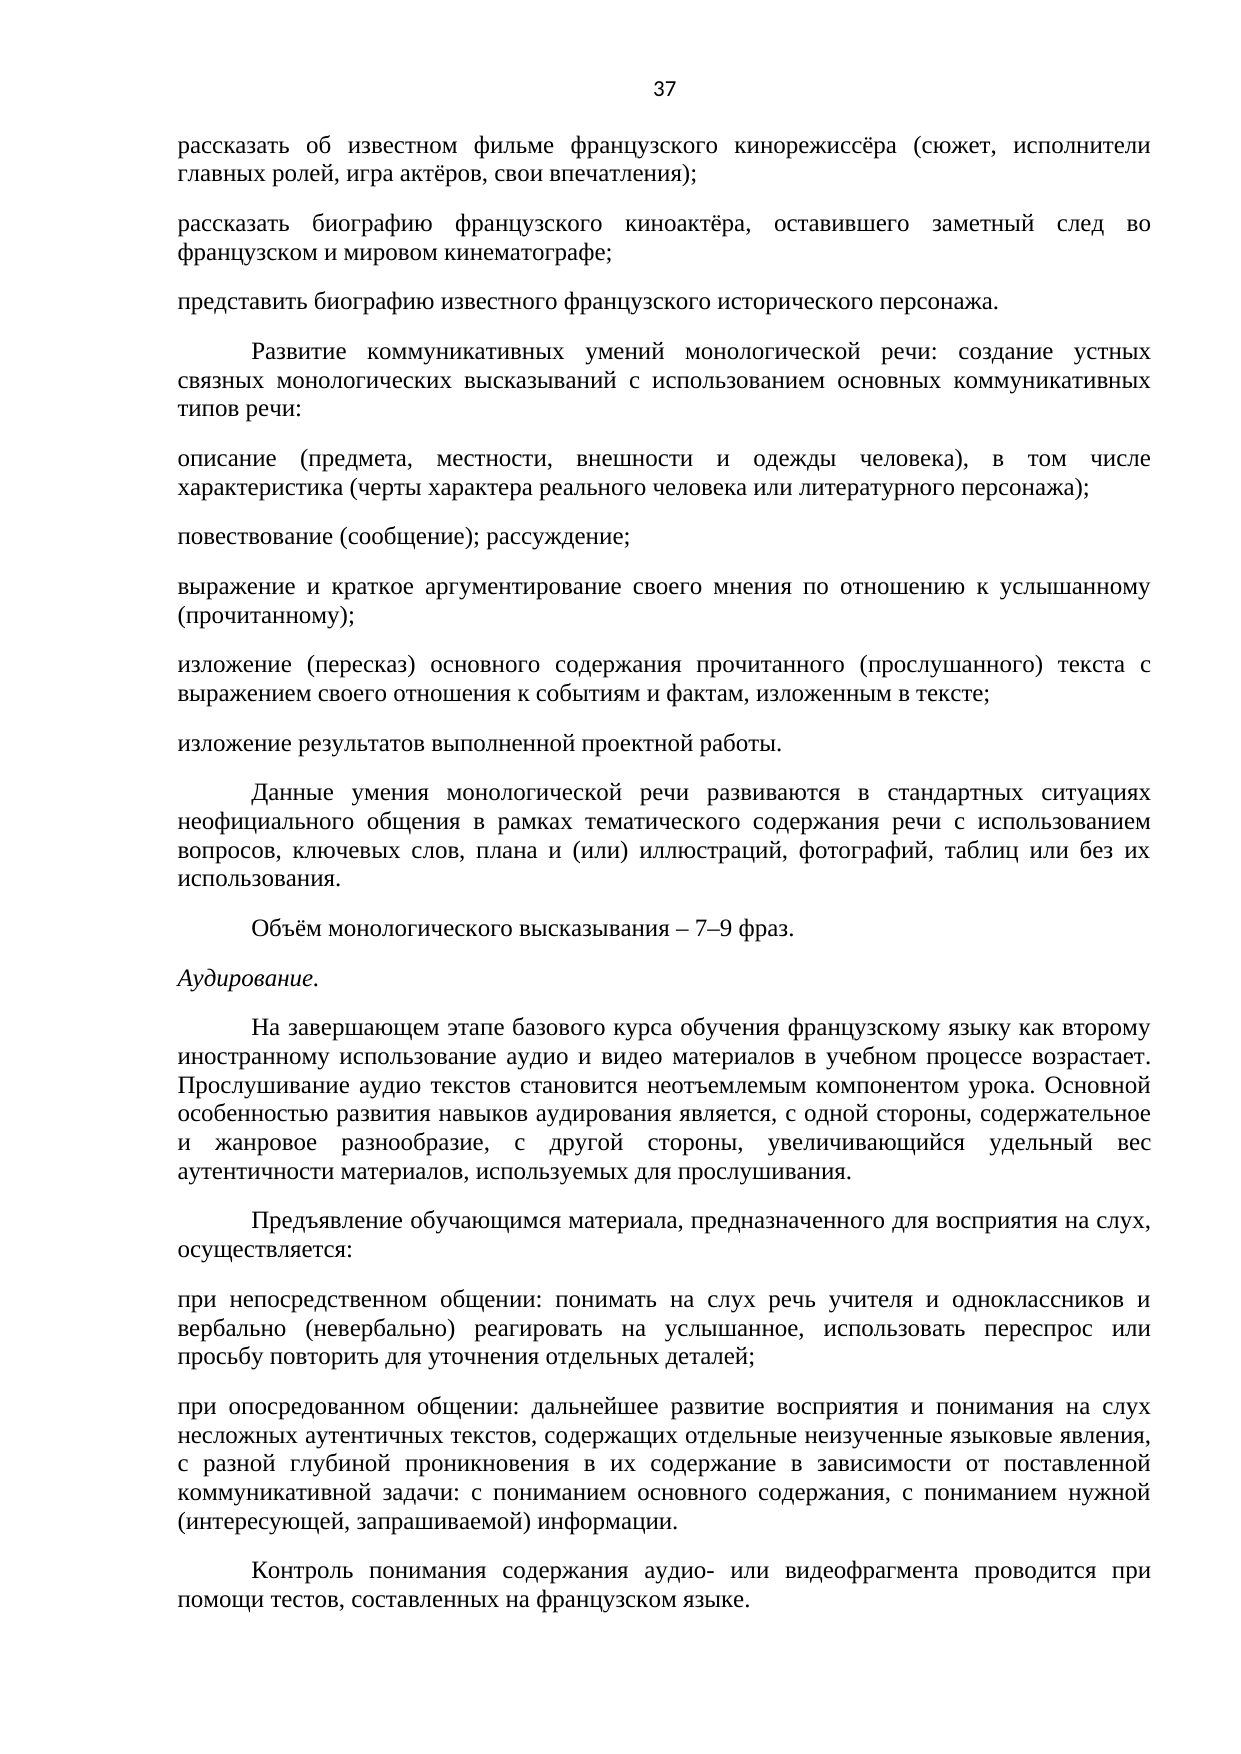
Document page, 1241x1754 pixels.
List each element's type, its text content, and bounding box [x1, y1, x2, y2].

text Объём монологического высказывания – 7–9 фраз. [177, 913, 1152, 942]
text представить биографию известного французского исторического персонажа. [177, 286, 1152, 315]
text повествование (сообщение); рассуждение; [177, 521, 1152, 550]
text рассказать об известном фильме французского кинорежиссёра (сюжет, исполнители главных ролей, игра актёров, свои впечатления); [177, 130, 1152, 187]
text Предъявление обучающимся материала, предназначенного для восприятия на слух, осуществляется: [177, 1206, 1152, 1263]
text изложение (пересказ) основного содержания прочитанного (прослушанного) текста с выражением своего отношения к событиям и фактам, изложенным в тексте; [177, 649, 1152, 707]
text Развитие коммуникативных умений монологической речи: создание устных связных монологических высказываний с использованием основных коммуникативных типов речи: [177, 336, 1152, 422]
text выражение и краткое аргументирование своего мнения по отношению к услышанному (прочитанному); [177, 571, 1152, 628]
text Контроль понимания содержания аудио- или видеофрагмента проводится при помощи тестов, составленных на французском языке. [177, 1556, 1152, 1613]
text Данные умения монологической речи развиваются в стандартных ситуациях неофициального общения в рамках тематического содержания речи с использованием вопросов, ключевых слов, плана и (или) иллюстраций, фотографий, таблиц или без их использования. [177, 777, 1152, 892]
text рассказать биографию французского киноактёра, оставившего заметный след во французском и мировом кинематографе; [177, 208, 1152, 266]
text при непосредственном общении: понимать на слух речь учителя и одноклассников и вербально (невербально) реагировать на услышанное, использовать переспрос или просьбу повторить для уточнения отдельных деталей; [177, 1284, 1152, 1370]
text описание (предмета, местности, внешности и одежды человека), в том числе характеристика (черты характера реального человека или литературного персонажа); [177, 443, 1152, 501]
text На завершающем этапе базового курса обучения французскому языку как второму иностранному использование аудио и видео материалов в учебном процессе возрастает. Прослушивание аудио текстов становится неотъемлемым компонентом урока. Основной особенностью развития навыков аудирования является, с одной стороны, содержательное и жанровое разнообразие, с другой стороны, увеличивающийся удельный вес аутентичности материалов, используемых для прослушивания. [177, 1012, 1152, 1185]
text при опосредованном общении: дальнейшее развитие восприятия и понимания на слух несложных аутентичных текстов, содержащих отдельные неизученные языковые явления, с разной глубиной проникновения в их содержание в зависимости от поставленной коммуникативной задачи: с пониманием основного содержания, с пониманием нужной (интересующей, запрашиваемой) информации. [177, 1391, 1152, 1535]
text Аудирование. [177, 963, 1152, 991]
text изложение результатов выполненной проектной работы. [177, 728, 1152, 756]
